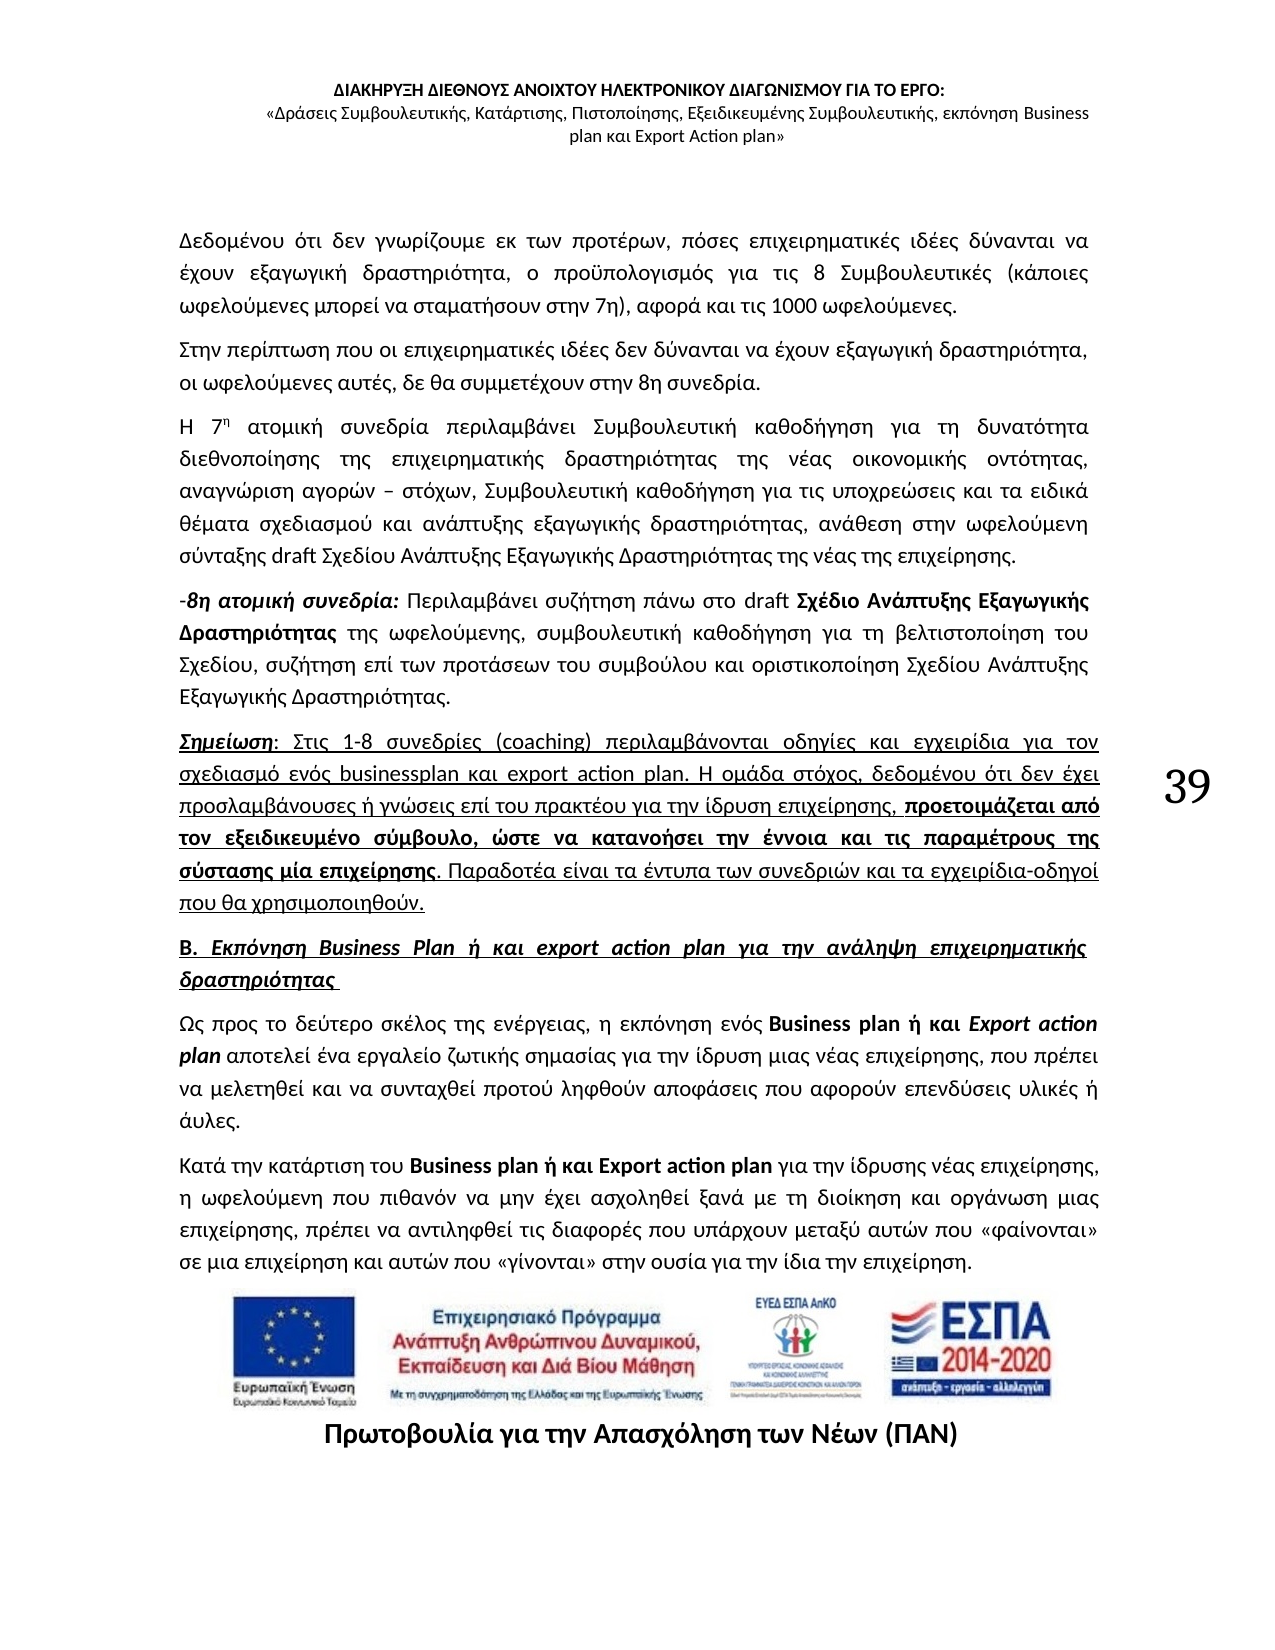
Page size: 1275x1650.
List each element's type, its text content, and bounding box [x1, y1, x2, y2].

text Η 7η ατομική συνεδρία περιλαμβάνει Συμβουλευτική καθοδήγηση για τη δυνατότητα διεθνοποίησης της επιχειρηματικής δραστηριότητας της νέας οικονομικής οντότητας, αναγνώριση αγορών – στόχων, Συμβουλευτική καθοδήγηση για τις υποχρεώσεις και τα ειδικά θέματα σχεδιασμού και ανάπτυξης εξαγωγικής δραστηριότητας, ανάθεση στην ωφελούμενη σύνταξης draft Σχεδίου Ανάπτυξης Εξαγωγικής Δραστηριότητας της νέας της επιχείρησης. [179, 412, 1089, 569]
text Ως προς το δεύτερο σκέλος της ενέργειας, η εκπόνηση ενός Business plan ή και Export action plan αποτελεί ένα εργαλείο ζωτικής σημασίας για την ίδρυση μιας νέας επιχείρησης, που πρέπει να μελετηθεί και να συνταχθεί προτού ληφθούν αποφάσεις που αφορούν επενδύσεις υλικές ή άυλες. [179, 1009, 1100, 1134]
text Σημείωση: Στις 1-8 συνεδρίες (coaching) περιλαμβάνονται οδηγίες και εγχειρίδια για τον σχεδιασμό ενός businessplan και export action plan. Η ομάδα στόχος, δεδομένου ότι δεν έχει προσλαμβάνουσες ή γνώσεις επί του πρακτέου για την ίδρυση επιχείρησης, προετοιμάζεται από τον εξειδικευμένο σύμβουλο, ώστε να κατανοήσει την έννοια και τις παραμέτρους της σύστασης μία επιχείρησης. Παραδοτέα είναι τα έντυπα των συνεδριών και τα εγχειρίδια-οδηγοί που θα χρησιμοποιηθούν. [179, 727, 1100, 783]
text -8η ατομική συνεδρία: Περιλαμβάνει συζήτηση πάνω στο draft Σχέδιο Ανάπτυξης Εξαγωγικής Δραστηριότητας της ωφελούμενης, συμβουλευτική καθοδήγηση για τη βελτιστοποίηση του Σχεδίου, συζήτηση επί των προτάσεων του συμβούλου και οριστικοποίηση Σχεδίου Ανάπτυξης Εξαγωγικής Δραστηριότητας. [179, 586, 1089, 710]
picture [213, 1288, 1066, 1415]
text Β. Εκπόνηση Business Plan ή και export action plan για την ανάληψη επιχειρηματικής δραστηριότητας [179, 933, 1089, 993]
text Σημείωση: Στις 1-8 συνεδρίες (coaching) περιλαμβάνονται οδηγίες και εγχειρίδια για τον σχεδιασμό ενός businessplan και export action plan. Η ομάδα στόχος, δεδομένου ότι δεν έχει προσλαμβάνουσες ή γνώσεις επί του πρακτέου για την ίδρυση επιχείρησης, προετοιμάζεται από τον εξειδικευμένο σύμβουλο, ώστε να κατανοήσει την έννοια και τις παραμέτρους της σύστασης μία επιχείρησης. Παραδοτέα είναι τα έντυπα των συνεδριών και τα εγχειρίδια-οδηγοί που θα χρησιμοποιηθούν. [179, 785, 1100, 816]
text Σημείωση: Στις 1-8 συνεδρίες (coaching) περιλαμβάνονται οδηγίες και εγχειρίδια για τον σχεδιασμό ενός businessplan και export action plan. Η ομάδα στόχος, δεδομένου ότι δεν έχει προσλαμβάνουσες ή γνώσεις επί του πρακτέου για την ίδρυση επιχείρησης, προετοιμάζεται από τον εξειδικευμένο σύμβουλο, ώστε να κατανοήσει την έννοια και τις παραμέτρους της σύστασης μία επιχείρησης. Παραδοτέα είναι τα έντυπα των συνεδριών και τα εγχειρίδια-οδηγοί που θα χρησιμοποιηθούν. [179, 849, 1100, 916]
text Στην περίπτωση που οι επιχειρηματικές ιδέες δεν δύνανται να έχουν εξαγωγική δραστηριότητα, οι ωφελούμενες αυτές, δε θα συμμετέχουν στην 8η συνεδρία. [179, 335, 1089, 396]
text Σημείωση: Στις 1-8 συνεδρίες (coaching) περιλαμβάνονται οδηγίες και εγχειρίδια για τον σχεδιασμό ενός businessplan και export action plan. Η ομάδα στόχος, δεδομένου ότι δεν έχει προσλαμβάνουσες ή γνώσεις επί του πρακτέου για την ίδρυση επιχείρησης, προετοιμάζεται από τον εξειδικευμένο σύμβουλο, ώστε να κατανοήσει την έννοια και τις παραμέτρους της σύστασης μία επιχείρησης. Παραδοτέα είναι τα έντυπα των συνεδριών και τα εγχειρίδια-οδηγοί που θα χρησιμοποιηθούν. [179, 817, 1100, 848]
text Κατά την κατάρτιση του Business plan ή και Export action plan για την ίδρυσης νέας επιχείρησης, η ωφελούμενη που πιθανόν να μην έχει ασχοληθεί ξανά με τη διοίκηση και οργάνωση μιας επιχείρησης, πρέπει να αντιληφθεί τις διαφορές που υπάρχουν μεταξύ αυτών που «φαίνονται» σε μια επιχείρηση και αυτών που «γίνονται» στην ουσία για την ίδια την επιχείρηση. [179, 1151, 1100, 1275]
text Δεδομένου ότι δεν γνωρίζουμε εκ των προτέρων, πόσες επιχειρηματικές ιδέες δύνανται να έχουν εξαγωγική δραστηριότητα, ο προϋπολογισμός για τις 8 Συμβουλευτικές (κάποιες ωφελούμενες μπορεί να σταματήσουν στην 7η), αφορά και τις 1000 ωφελούμενες. [179, 226, 1089, 319]
